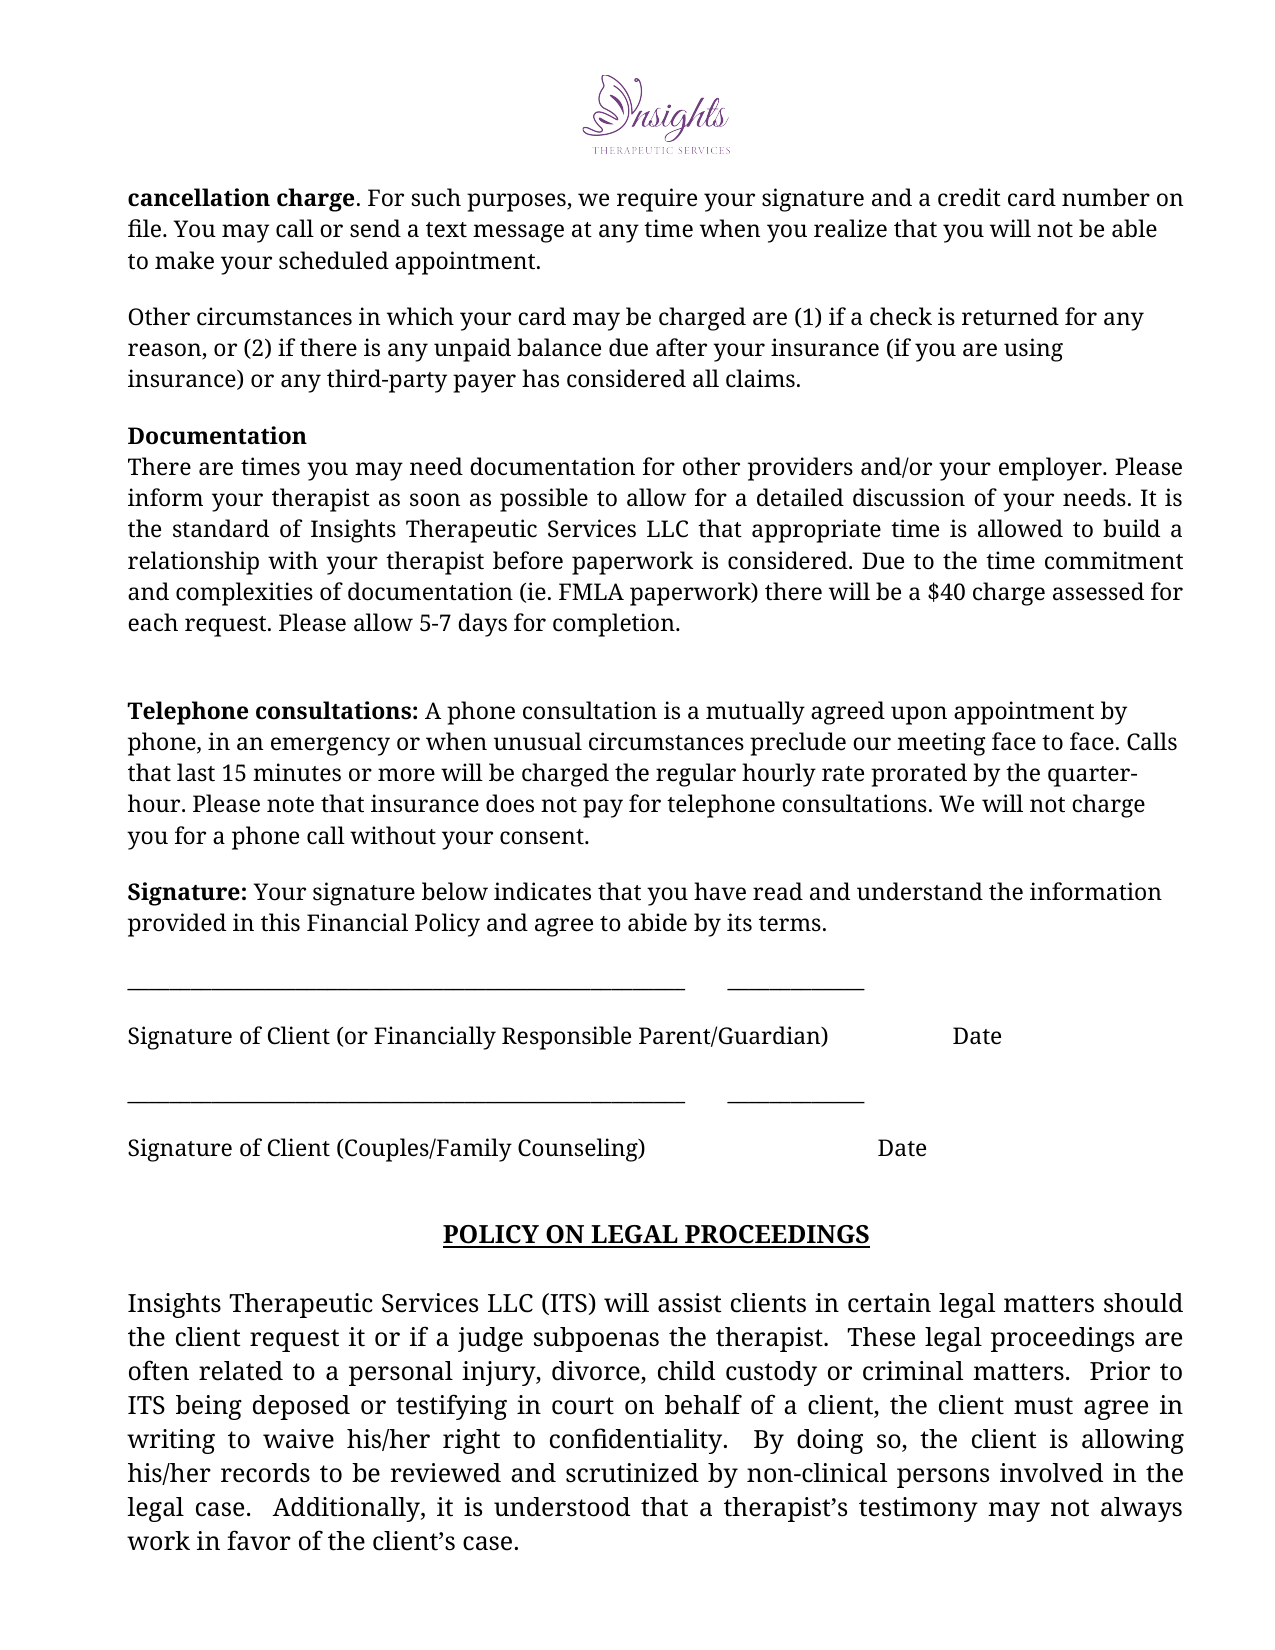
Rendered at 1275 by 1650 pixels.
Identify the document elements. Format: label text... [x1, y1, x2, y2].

text Documentation [127, 419, 1185, 451]
text _____________________________________________________ _____________ [127, 963, 1185, 994]
text Telephone consultations: A phone consultation is a mutually agreed upon appointment by phone, in an emergency or when unusual circumstances preclude our meeting face to face. Calls that last 15 minutes or more will be charged the regular hourly rate prorated by the quarter-hour. Please note that insurance does not pay for telephone consultations. We will not charge you for a phone call without your consent. [127, 694, 1185, 851]
picture [582, 75, 730, 154]
text Other circumstances in which your card may be charged are (1) if a check is returned for any reason, or (2) if there is any unpaid balance due after your insurance (if you are using insurance) or any third-party payer has considered all claims. [127, 301, 1185, 394]
text _____________________________________________________ _____________ [127, 1076, 1185, 1107]
text There are times you may need documentation for other providers and/or your employer. Please inform your therapist as soon as possible to allow for a detailed discussion of your needs. It is the standard of Insights Therapeutic Services LLC that appropriate time is allowed to build a relationship with your therapist before paperwork is considered. Due to the time commitment and complexities of documentation (ie. FMLA paperwork) there will be a $40 charge assessed for each request. Please allow 5-7 days for completion. [127, 451, 1185, 638]
text POLICY ON LEGAL PROCEEDINGS [127, 1217, 1185, 1251]
text Insights Therapeutic Services LLC (ITS) will assist clients in certain legal matters should the client request it or if a judge subpoenas the therapist. These legal proceedings are often related to a personal injury, divorce, child custody or criminal matters. Prior to ITS being deposed or testifying in court on behalf of a client, the client must agree in writing to waive his/her right to confidentiality. By doing so, the client is allowing his/her records to be reviewed and scrutinized by non-clinical persons involved in the legal case. Additionally, it is understood that a therapist’s testimony may not always work in favor of the client’s case. [127, 1285, 1185, 1558]
text Signature: Your signature below indicates that you have read and understand the information provided in this Financial Policy and agree to abide by its terms. [127, 876, 1185, 938]
text Signature of Client (Couples/Family Counseling) Date [127, 1132, 1185, 1163]
text Signature of Client (or Financially Responsible Parent/Guardian) Date [127, 1019, 1185, 1051]
